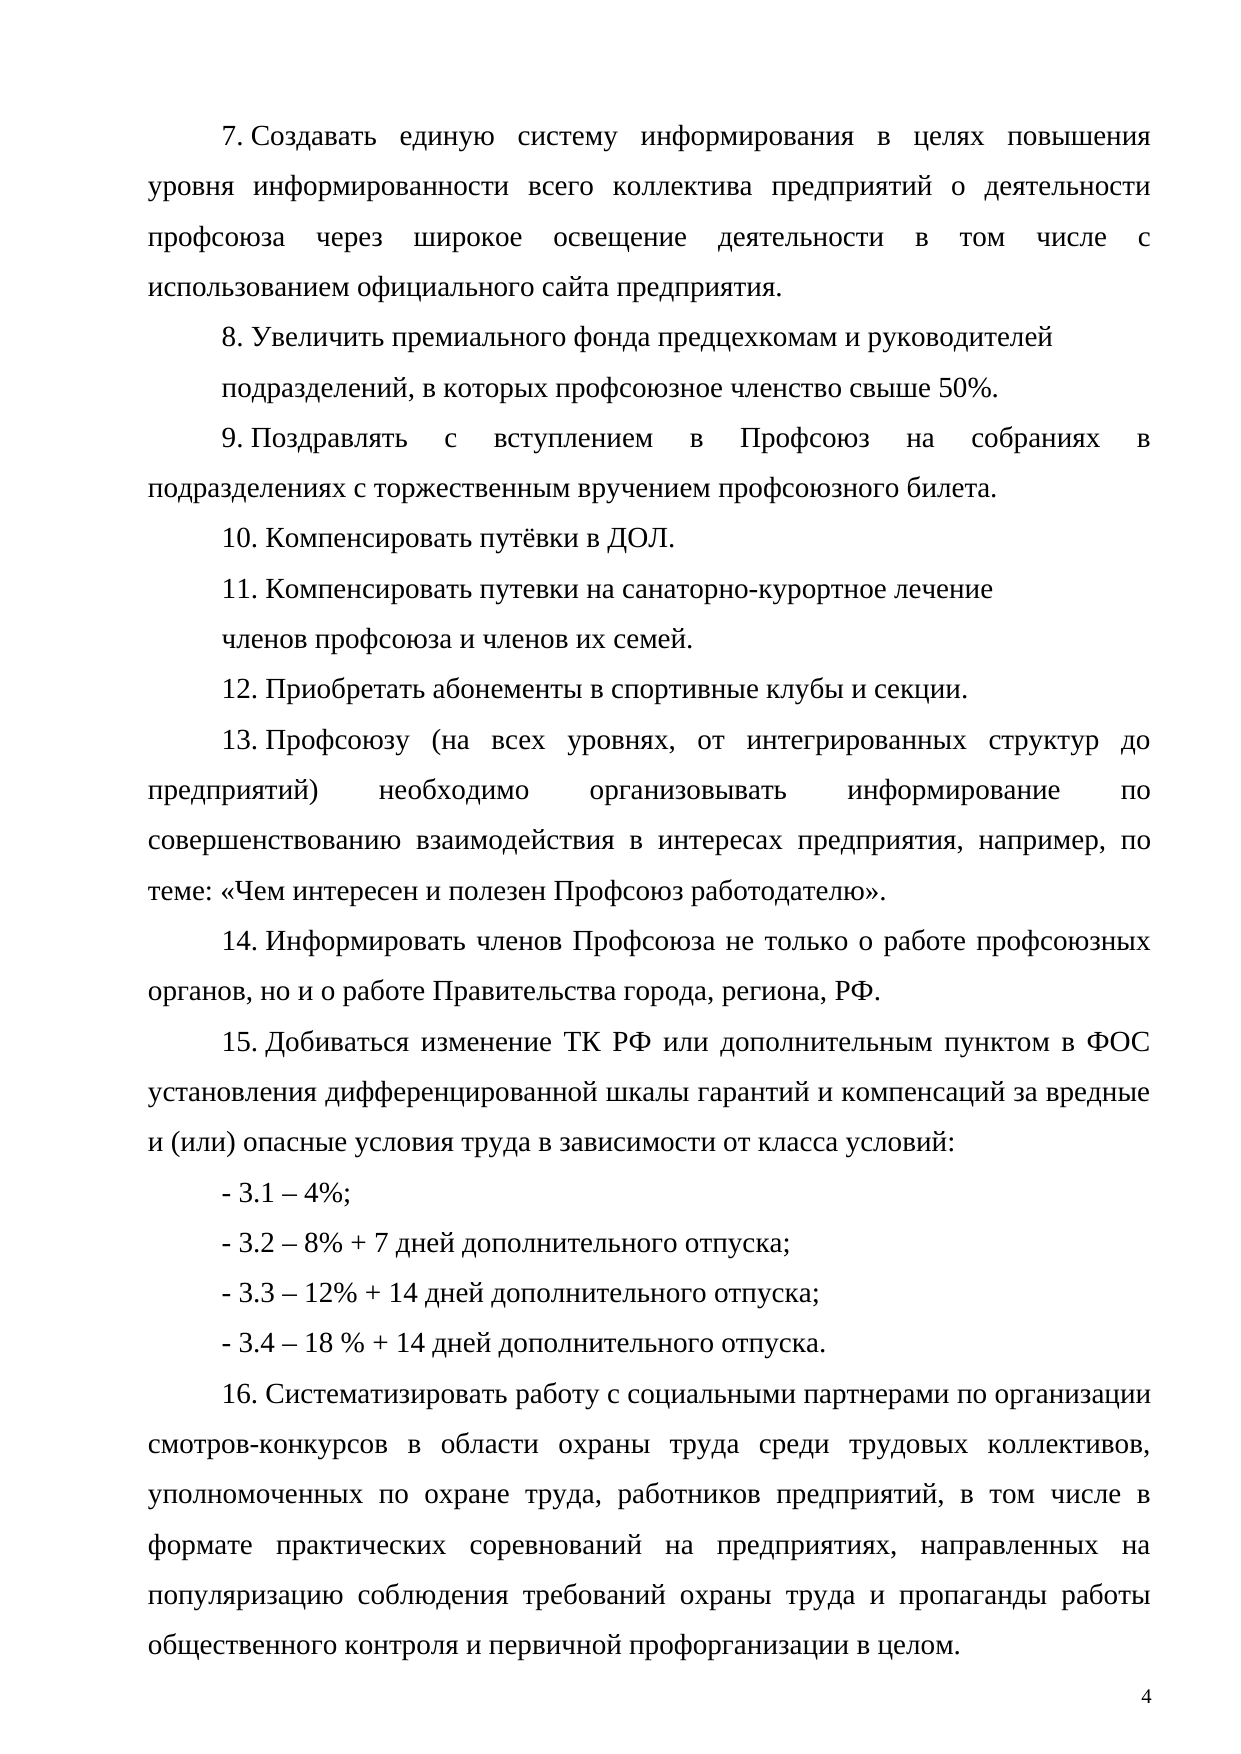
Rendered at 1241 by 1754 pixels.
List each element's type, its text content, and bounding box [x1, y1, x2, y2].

text - 3.2 – 8% + 7 дней дополнительного отпуска; [148, 1225, 1152, 1258]
text 16. Систематизировать работу с социальными партнерами по организации смотров-конкурсов в области охраны труда среди трудовых коллективов, уполномоченных по охране труда, работников предприятий, в том числе в формате практических соревнований на предприятиях, направленных на популяризацию соблюдения требований охраны труда и пропаганды работы общественного контроля и первичной профорганизации в целом. [148, 1376, 1152, 1661]
text 15. Добиваться изменение ТК РФ или дополнительным пунктом в ФОС установления дифференцированной шкалы гарантий и компенсаций за вредные и (или) опасные условия труда в зависимости от класса условий: [148, 1024, 1152, 1158]
text 10. Компенсировать путёвки в ДОЛ. [148, 521, 1152, 554]
text - 3.1 – 4%; [148, 1175, 1152, 1208]
text 12. Приобретать абонементы в спортивные клубы и секции. [148, 672, 1152, 705]
text 8. Увеличить премиального фонда предцехкомам и руководителей [148, 319, 1152, 353]
text подразделений, в которых профсоюзное членство свыше 50%. [148, 370, 1152, 403]
text 14. Информировать членов Профсоюза не только о работе профсоюзных органов, но и о работе Правительства города, региона, РФ. [148, 923, 1152, 1007]
text - 3.4 – 18 % + 14 дней дополнительного отпуска. [148, 1326, 1152, 1359]
text 11. Компенсировать путевки на санаторно-курортное лечение [148, 571, 1152, 604]
text 13. Профсоюзу (на всех уровнях, от интегрированных структур до предприятий) необходимо организовывать информирование по совершенствованию взаимодействия в интересах предприятия, например, по теме: «Чем интересен и полезен Профсоюз работодателю». [148, 722, 1152, 906]
text - 3.3 – 12% + 14 дней дополнительного отпуска; [148, 1275, 1152, 1309]
text членов профсоюза и членов их семей. [148, 621, 1152, 655]
text 9. Поздравлять с вступлением в Профсоюз на собраниях в подразделениях с торжественным вручением профсоюзного билета. [148, 420, 1152, 504]
text 7. Создавать единую систему информирования в целях повышения уровня информированности всего коллектива предприятий о деятельности профсоюза через широкое освещение деятельности в том числе с использованием официального сайта предприятия. [148, 118, 1152, 303]
